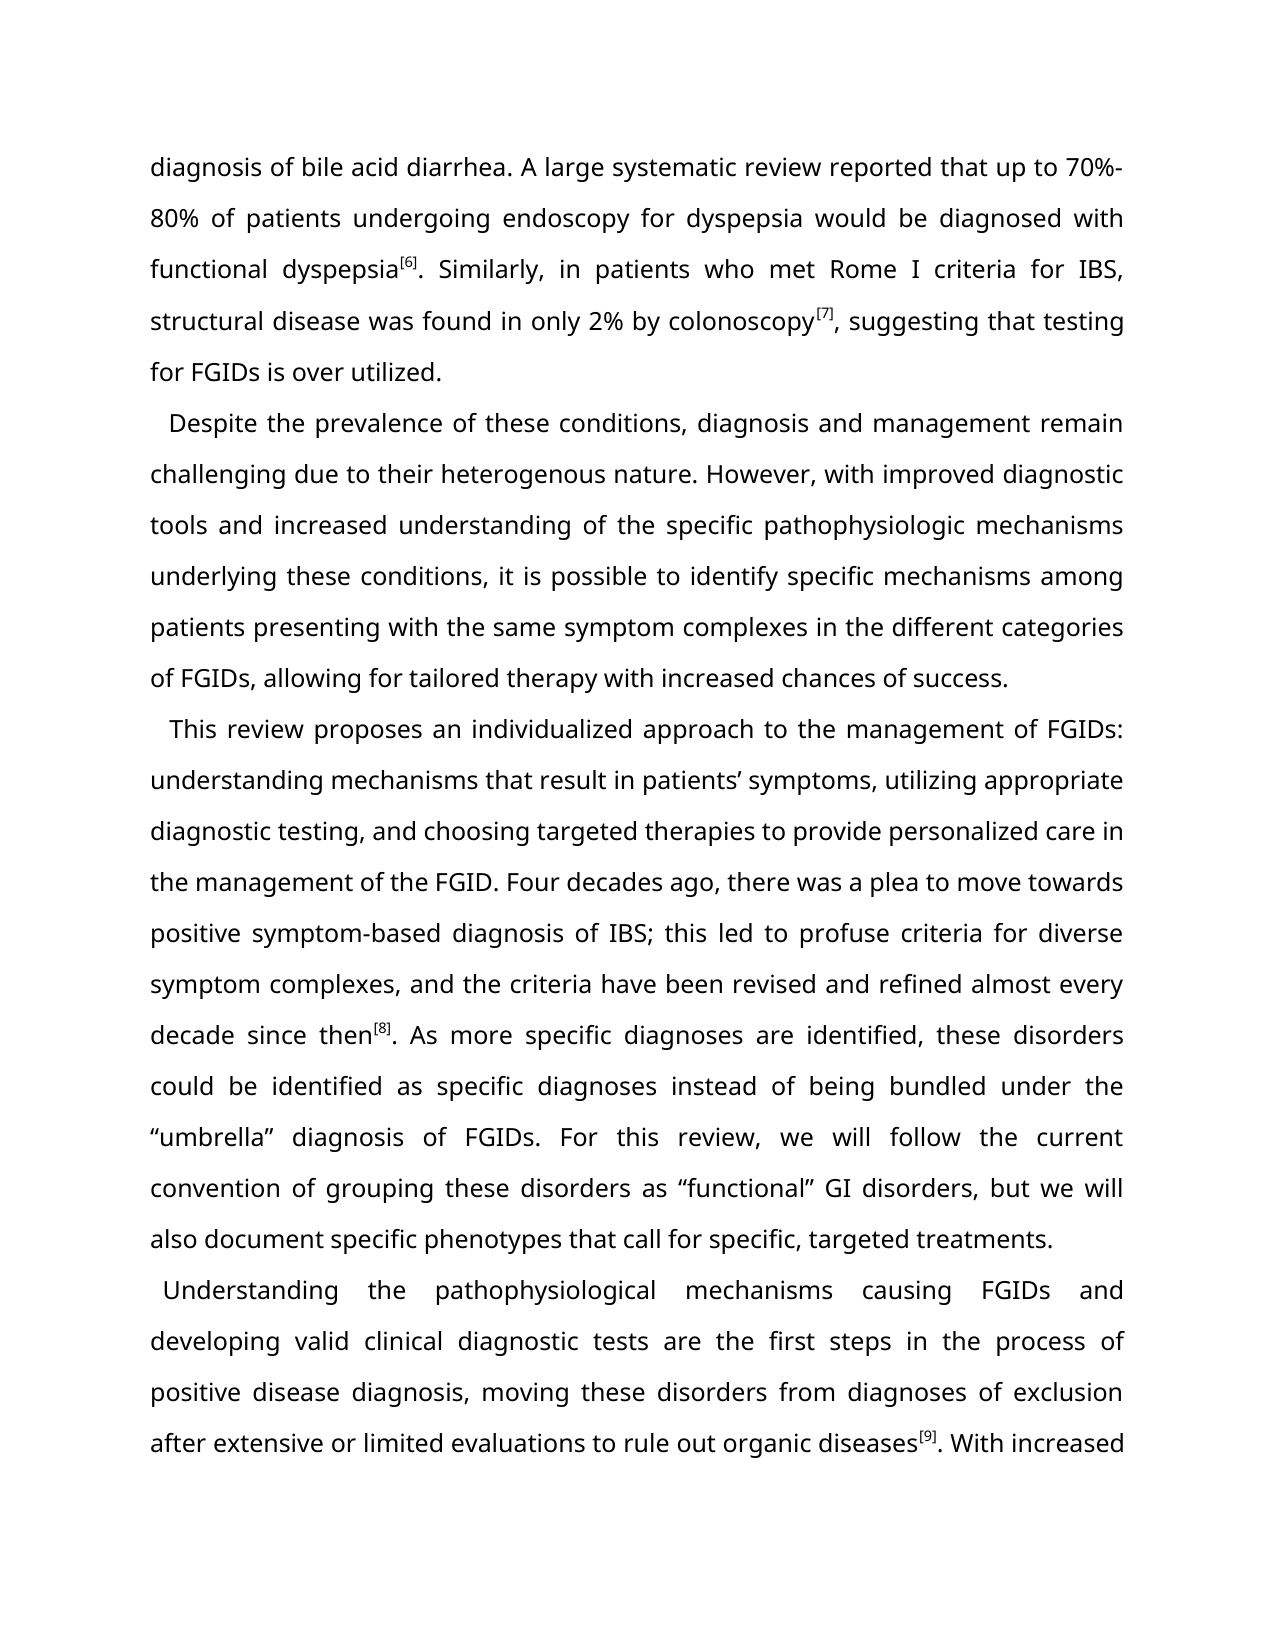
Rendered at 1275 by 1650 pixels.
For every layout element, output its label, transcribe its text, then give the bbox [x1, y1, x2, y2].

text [150, 1273, 1125, 1460]
text Despite the prevalence of these conditions, diagnosis and management remain challenging due to their heterogenous nature. However, with improved diagnostic tools and increased understanding of the specific pathophysiologic mechanisms underlying these conditions, it is possible to identify specific mechanisms among patients presenting with the same symptom complexes in the different categories of FGIDs, allowing for tailored therapy with increased chances of success. [150, 405, 1125, 694]
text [150, 150, 1125, 388]
text This review proposes an individualized approach to the management of FGIDs: understanding mechanisms that result in patients’ symptoms, utilizing appropriate diagnostic testing, and choosing targeted therapies to provide personalized care in the management of the FGID. Four decades ago, there was a plea to move towards positive symptom-based diagnosis of IBS; this led to profuse criteria for diverse symptom complexes, and the criteria have been revised and refined almost every decade since then[8]. As more specific diagnoses are identified, these disorders could be identified as specific diagnoses instead of being bundled under the “umbrella” diagnosis of FGIDs. For this review, we will follow the current convention of grouping these disorders as “functional” GI disorders, but we will also document specific phenotypes that call for specific, targeted treatments. [150, 711, 1125, 1256]
